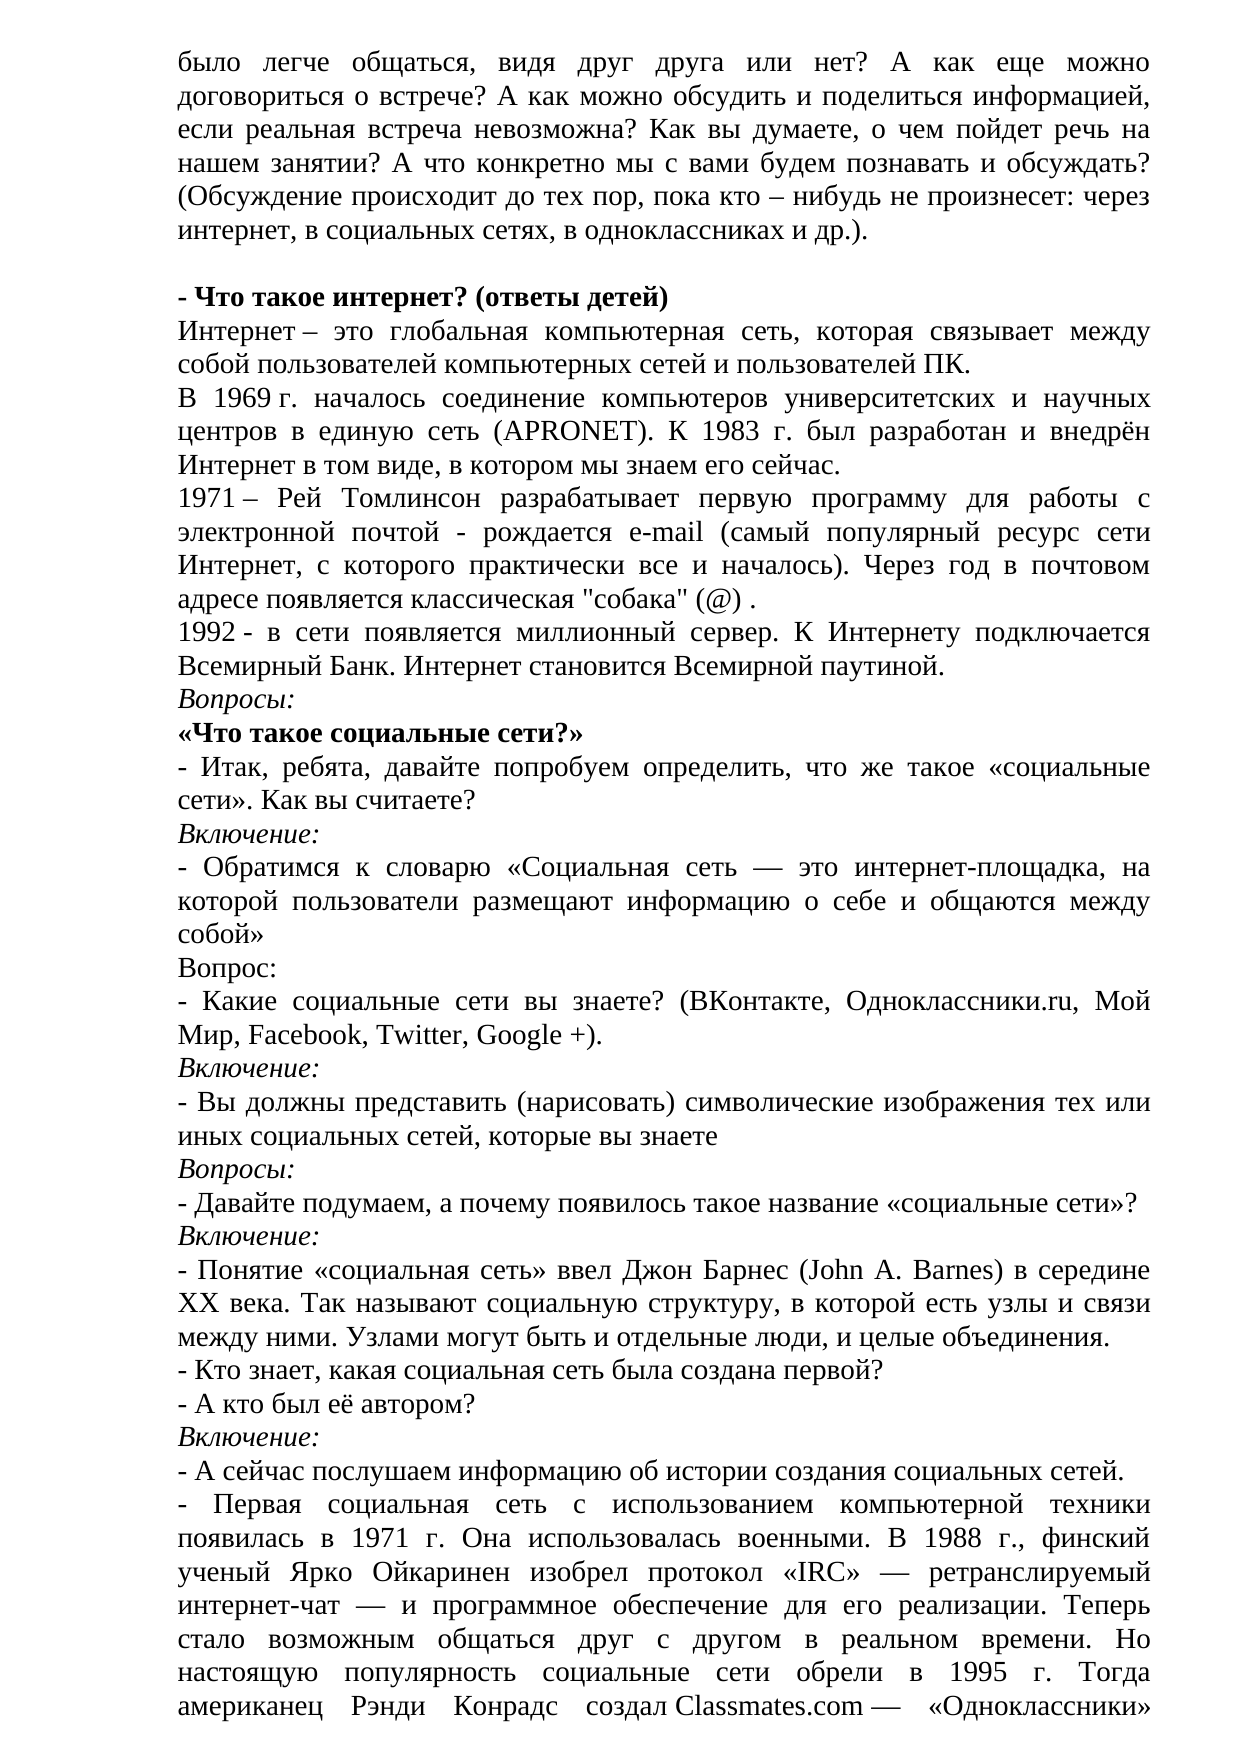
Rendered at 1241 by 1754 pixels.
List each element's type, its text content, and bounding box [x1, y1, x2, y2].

text - Кто знает, какая социальная сеть была создана первой? [177, 1352, 1152, 1386]
text «Что такое социальные сети?» [177, 715, 1152, 749]
text - Вы должны представить (нарисовать) символические изображения тех или иных социальных сетей, которые вы знаете [177, 1084, 1152, 1151]
text - А сейчас послушаем информацию об истории создания социальных сетей. [177, 1453, 1152, 1487]
text - Что такое интернет? (ответы детей) [177, 279, 1152, 313]
text Включение: [177, 1218, 1152, 1252]
text Включение: [177, 816, 1152, 849]
text В 1969 г. началось соединение компьютеров университетских и научных центров в единую сеть (APRONET). К 1983 г. был разработан и внедрён Интернет в том виде, в котором мы знаем его сейчас. [177, 380, 1152, 480]
text 1971 – Рей Томлинсон разрабатывает первую программу для работы с электронной почтой - рождается e-mail (самый популярный ресурс сети Интернет, с которого практически все и началось). Через год в почтовом адресе появляется классическая "собака" (@) . [177, 480, 1152, 614]
text Вопросы: [177, 1151, 1152, 1185]
text Включение: [177, 1051, 1152, 1084]
text - Итак, ребята, давайте попробуем определить, что же такое «социальные сети». Как вы считаете? [177, 749, 1152, 816]
text - Давайте подумаем, а почему появилось такое название «социальные сети»? [177, 1185, 1152, 1218]
text - Какие социальные сети вы знаете? (ВКонтакте, Одноклассники.ru, Мой Мир, Facebook, Twitter, Google +). [177, 983, 1152, 1051]
text - А кто был её автором? [177, 1386, 1152, 1419]
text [177, 1487, 1152, 1721]
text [177, 44, 1152, 246]
text Интернет – это глобальная компьютерная сеть, которая связывает между собой пользователей компьютерных сетей и пользователей ПК. [177, 313, 1152, 380]
text Включение: [177, 1419, 1152, 1453]
text 1992 - в сети появляется миллионный сервер. К Интернету подключается Всемирный Банк. Интернет становится Всемирной паутиной. [177, 614, 1152, 682]
text - Понятие «социальная сеть» ввел Джон Барнес (John A. Barnes) в середине XX века. Так называют социальную структуру, в которой есть узлы и связи между ними. Узлами могут быть и отдельные люди, и целые объединения. [177, 1252, 1152, 1352]
text - Обратимся к словарю «Социальная сеть — это интернет-площадка, на которой пользователи размещают информацию о себе и общаются между собой» [177, 849, 1152, 950]
text Вопрос: [177, 950, 1152, 983]
text Вопросы: [177, 682, 1152, 715]
